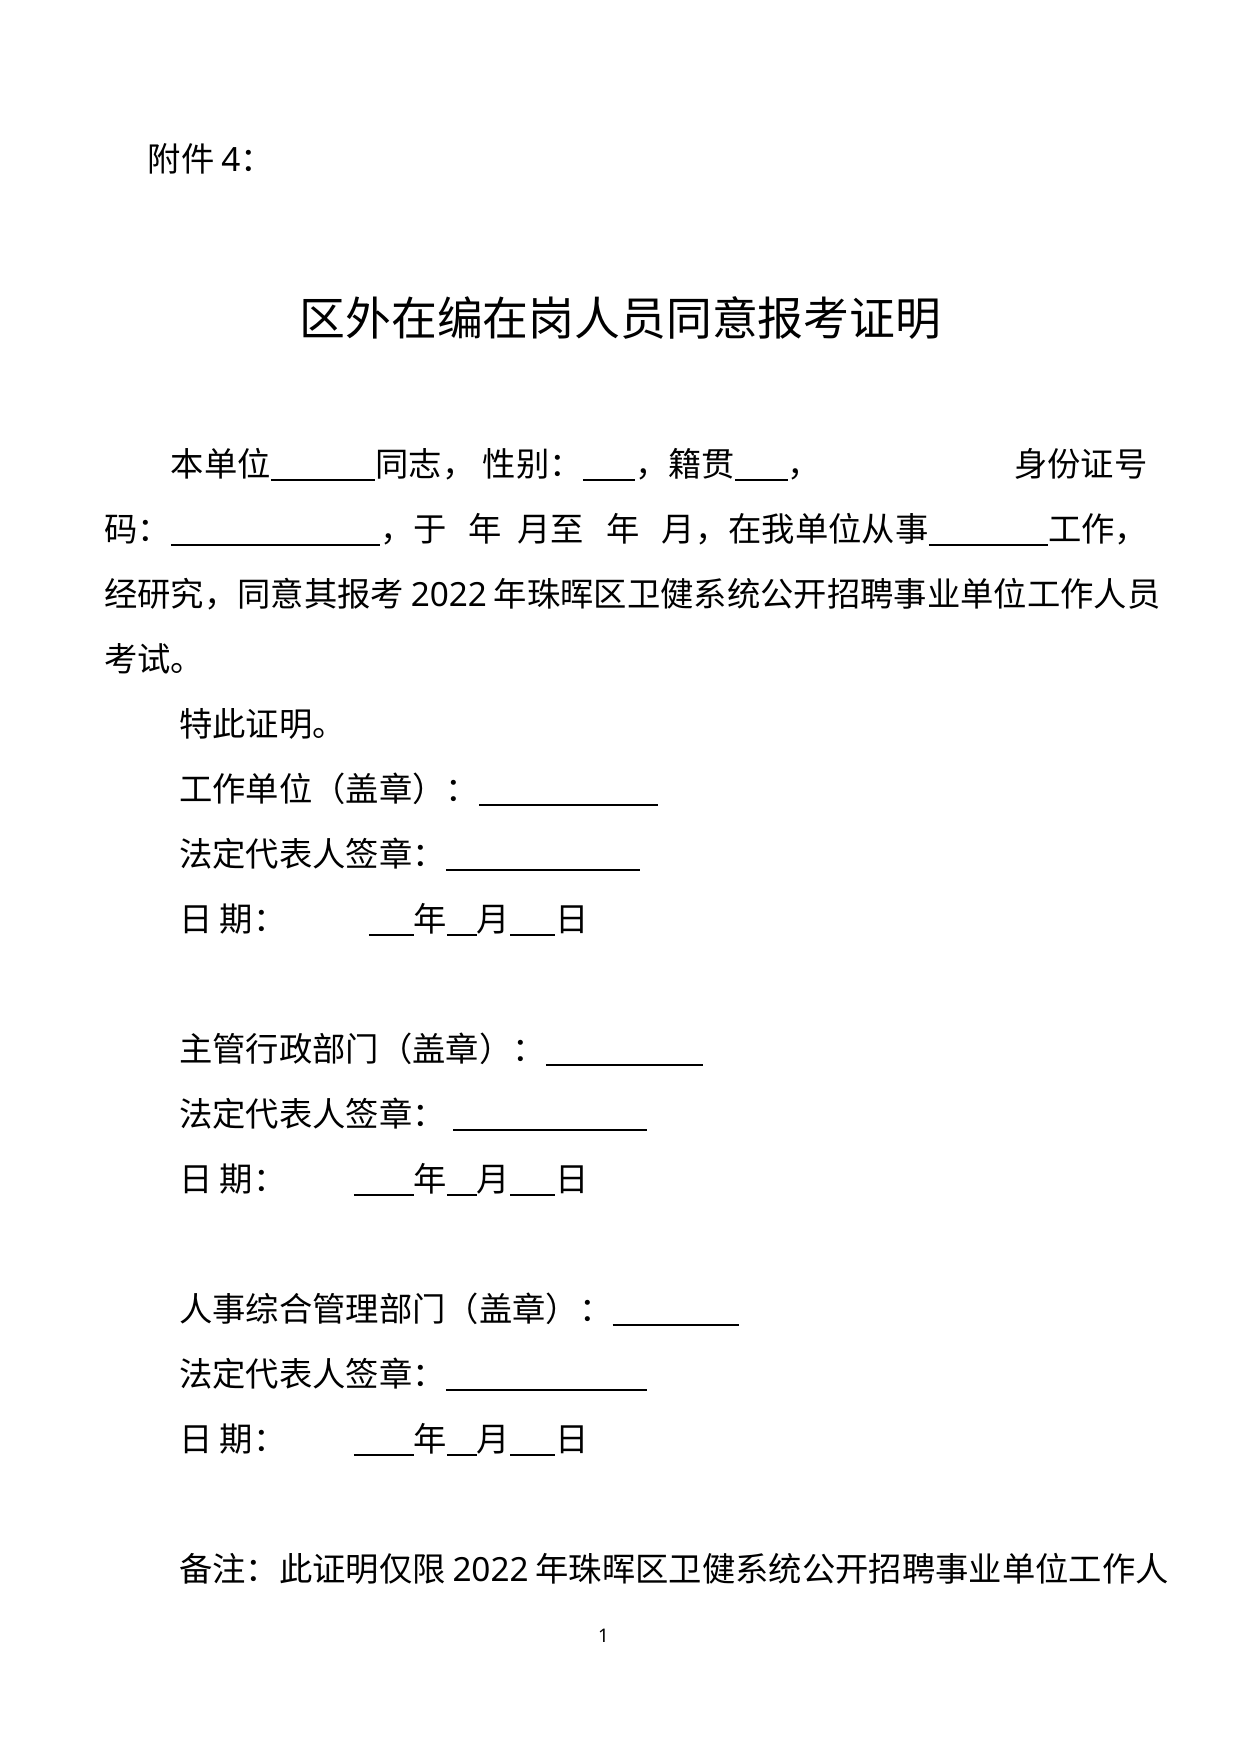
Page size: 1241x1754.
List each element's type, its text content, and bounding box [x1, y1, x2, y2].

text 本单位 同志， 性别： ，籍贯 ， 身份证号码： ，于 年 月至 年 月，在我单位从事 工作，经研究，同意其报考2022年珠晖区卫健系统公开招聘事业单位工作人员考试。 [104, 429, 1169, 689]
text 区外在编在岗人员同意报考证明 [148, 267, 1092, 364]
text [104, 1534, 1169, 1599]
text 日 期： 年 月 日 [104, 884, 1169, 949]
text 工作单位（盖章）： [104, 754, 1169, 819]
text 附件4： [148, 124, 1092, 189]
text 法定代表人签章： [104, 1079, 1169, 1144]
text 法定代表人签章： [104, 1339, 1169, 1404]
text 法定代表人签章： [104, 819, 1169, 884]
text 人事综合管理部门（盖章）： [104, 1274, 1169, 1339]
text 日 期： 年 月 日 [104, 1144, 1169, 1209]
text 主管行政部门（盖章）： [104, 1014, 1169, 1079]
text 特此证明。 [104, 689, 1169, 754]
text 日 期： 年 月 日 [104, 1404, 1169, 1469]
